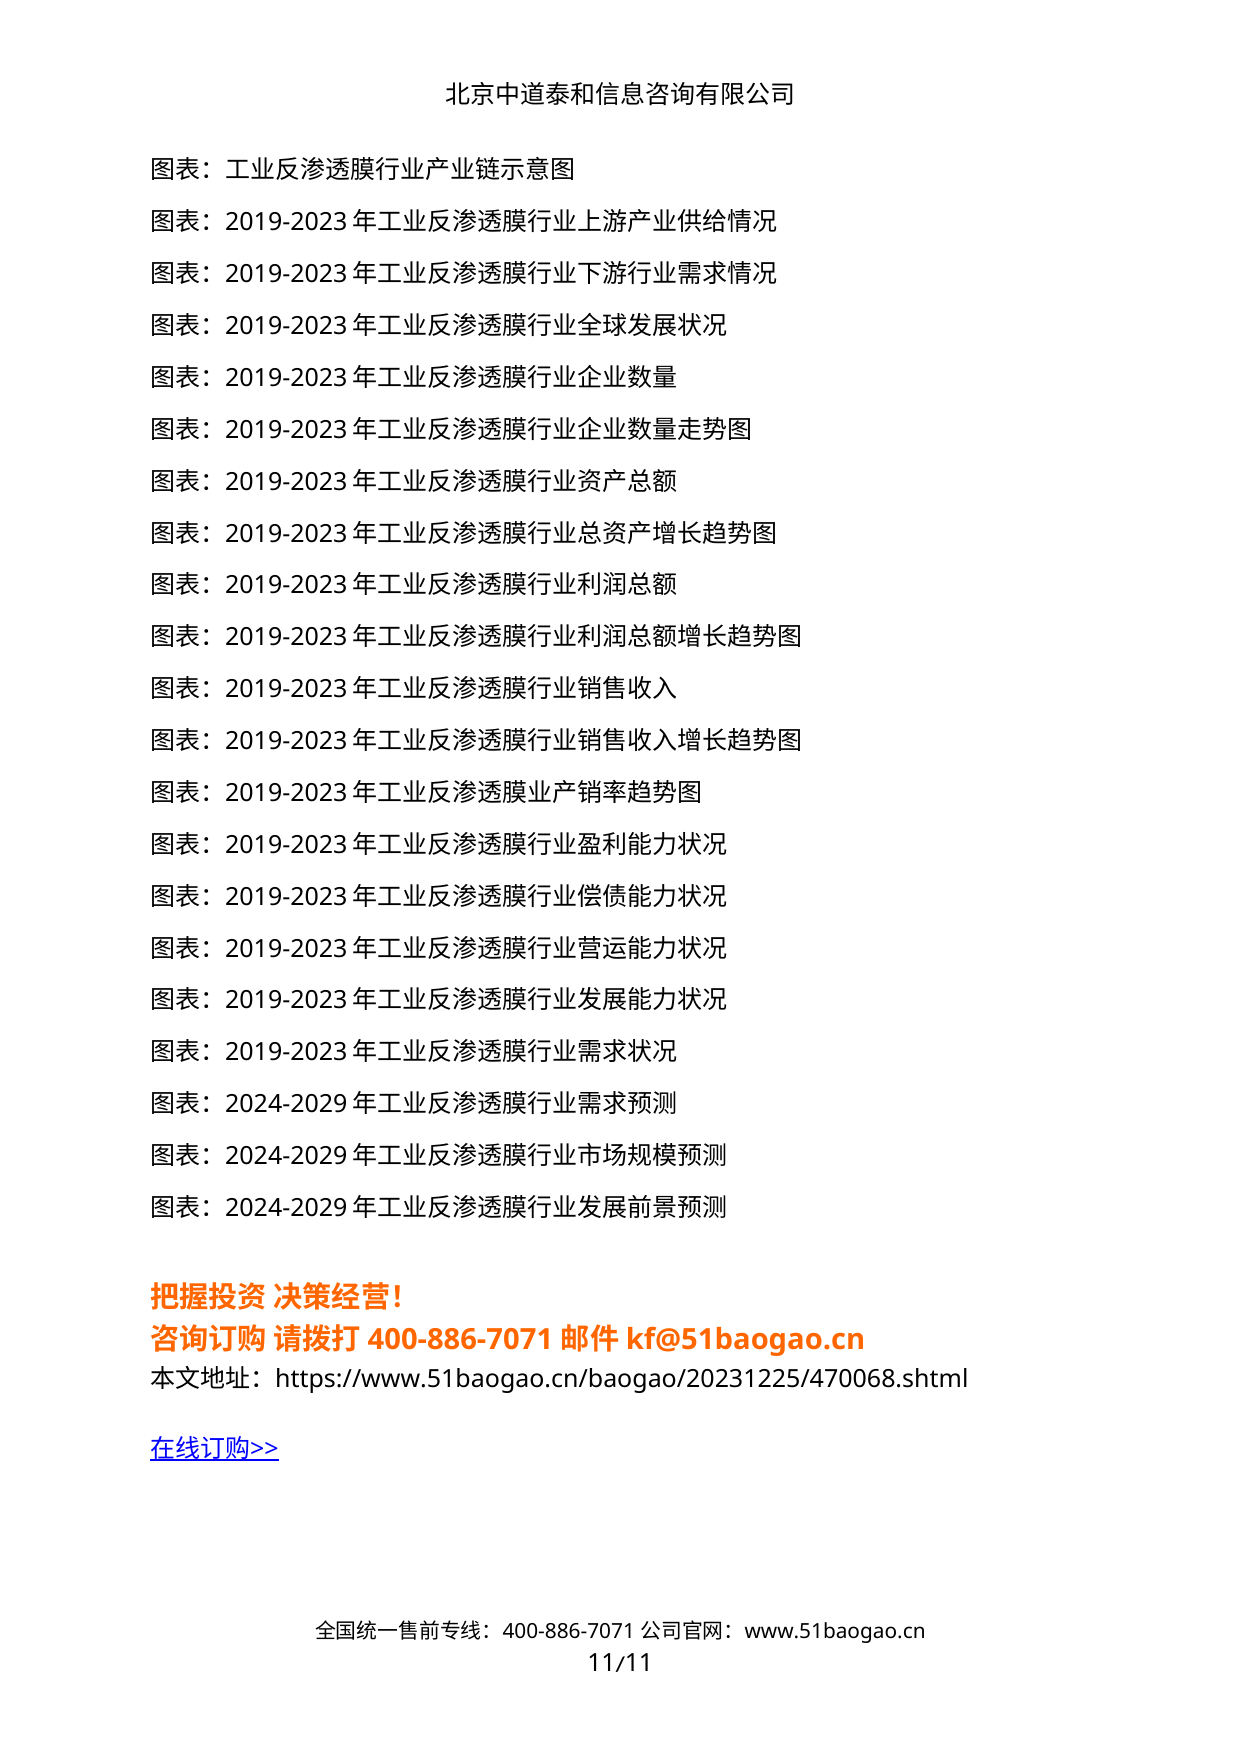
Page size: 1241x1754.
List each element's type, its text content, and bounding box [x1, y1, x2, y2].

text 图表：工业反渗透膜行业产业链示意图 [150, 150, 1090, 186]
text 图表：2019-2023年工业反渗透膜行业下游行业需求情况 [150, 254, 1090, 290]
text 图表：2019-2023年工业反渗透膜行业资产总额 [150, 461, 1090, 497]
text 图表：2019-2023年工业反渗透膜行业利润总额 [150, 565, 1090, 601]
text 图表：2019-2023年工业反渗透膜行业发展能力状况 [150, 980, 1090, 1016]
text 图表：2019-2023年工业反渗透膜行业需求状况 [150, 1032, 1090, 1068]
text 图表：2019-2023年工业反渗透膜行业企业数量 [150, 357, 1090, 394]
text 图表：2019-2023年工业反渗透膜行业营运能力状况 [150, 928, 1090, 964]
text 图表：2019-2023年工业反渗透膜行业盈利能力状况 [150, 824, 1090, 861]
text 图表：2019-2023年工业反渗透膜行业销售收入 [150, 669, 1090, 705]
text 图表：2019-2023年工业反渗透膜行业企业数量走势图 [150, 409, 1090, 446]
text 图表：2019-2023年工业反渗透膜行业全球发展状况 [150, 306, 1090, 342]
text 把握投资 决策经营！咨询订购 请拨打 400-886-7071 邮件 kf@51baogao.cn本文地址：https://www.51baogao.cn/baogao/20231225/470068.shtml [150, 1239, 1090, 1394]
text 图表：2024-2029年工业反渗透膜行业需求预测 [150, 1084, 1090, 1120]
text 图表：2019-2023年工业反渗透膜行业偿债能力状况 [150, 876, 1090, 912]
text 图表：2019-2023年工业反渗透膜行业利润总额增长趋势图 [150, 617, 1090, 653]
text 图表：2024-2029年工业反渗透膜行业发展前景预测 [150, 1187, 1090, 1224]
text 图表：2019-2023年工业反渗透膜行业总资产增长趋势图 [150, 513, 1090, 549]
text 图表：2019-2023年工业反渗透膜业产销率趋势图 [150, 772, 1090, 809]
text 在线订购>> [150, 1394, 1090, 1465]
text 图表：2019-2023年工业反渗透膜行业销售收入增长趋势图 [150, 721, 1090, 757]
text 图表：2019-2023年工业反渗透膜行业上游产业供给情况 [150, 202, 1090, 238]
text 图表：2024-2029年工业反渗透膜行业市场规模预测 [150, 1136, 1090, 1172]
